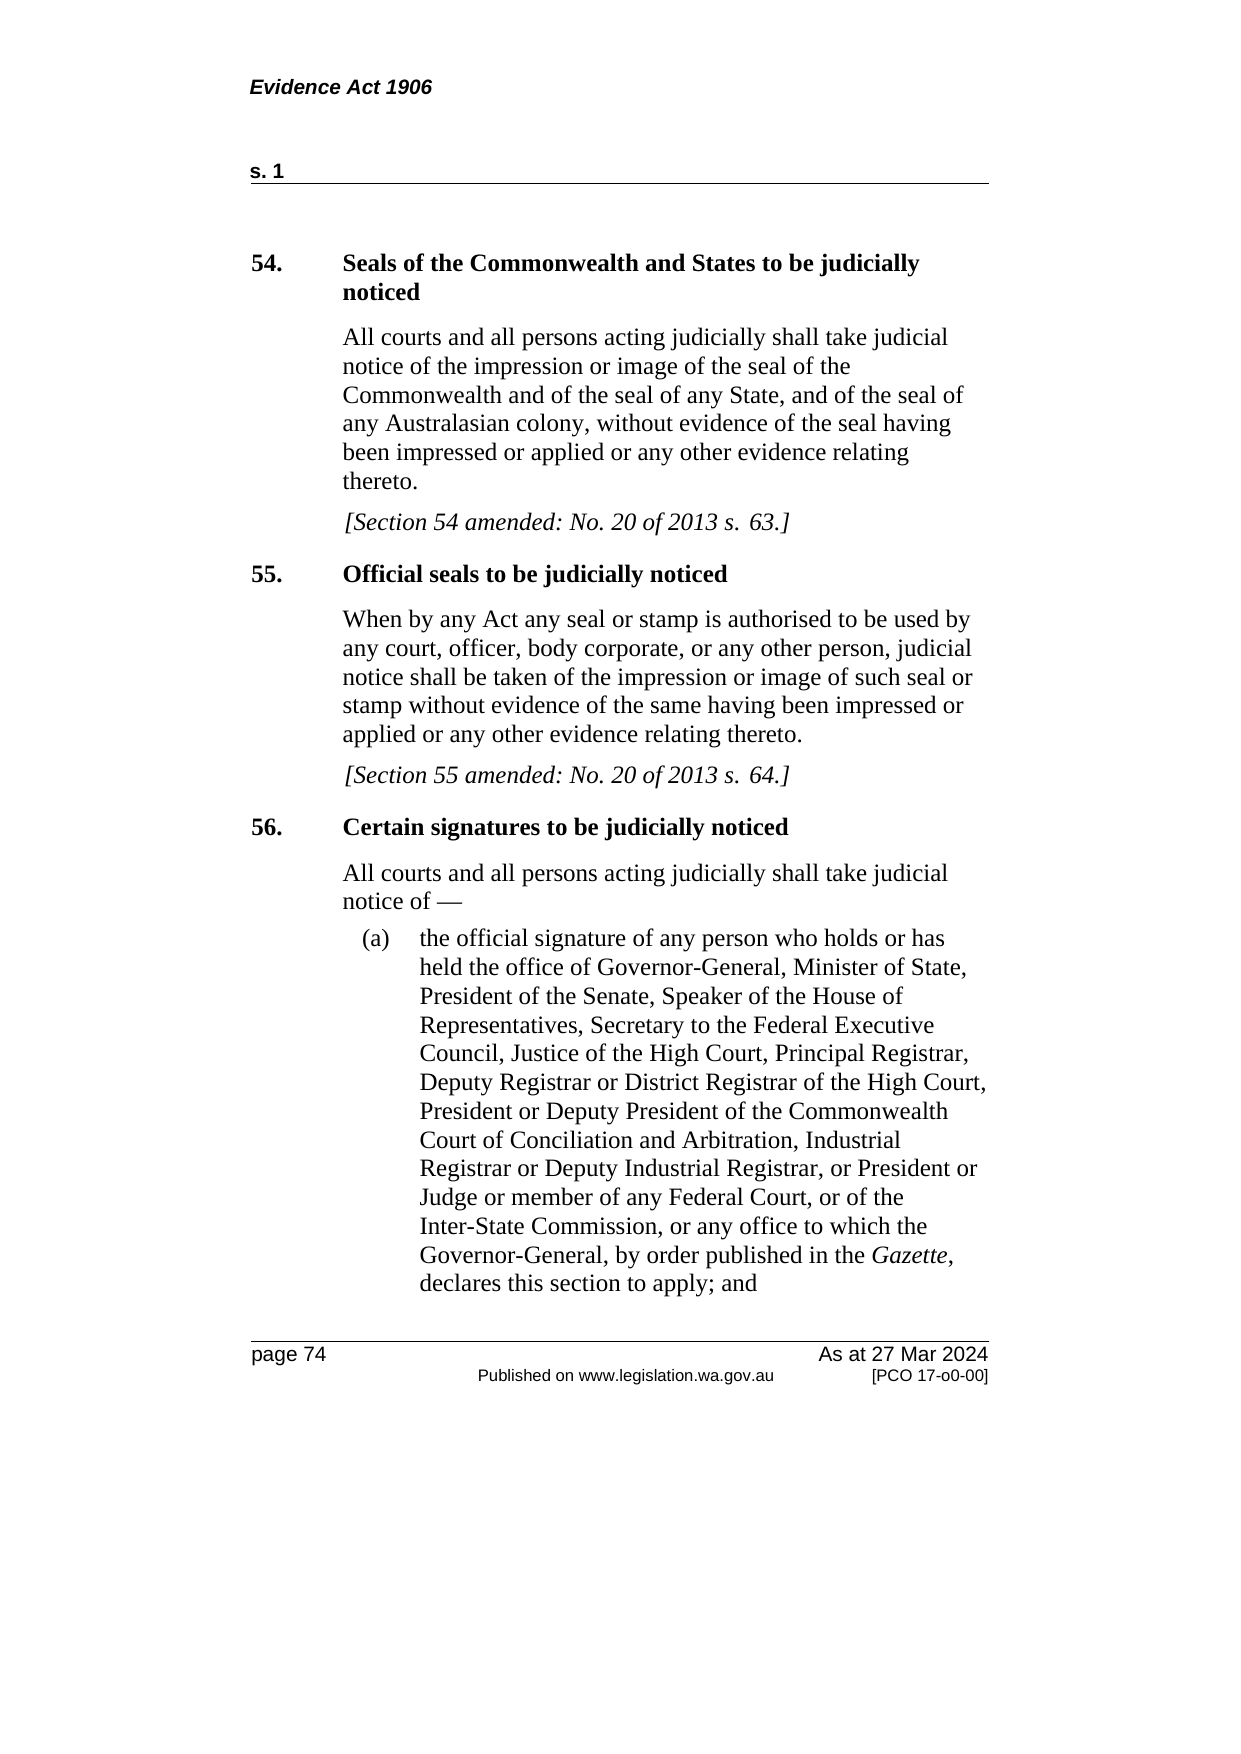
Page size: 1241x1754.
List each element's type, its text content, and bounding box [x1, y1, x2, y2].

subtitle 54. Seals of the Commonwealth and States to be judicially noticed [251, 248, 989, 306]
text All courts and all persons acting judicially shall take judicial notice of the impression or image of the seal of the Commonwealth and of the seal of any State, and of the seal of any Australasian colony, without evidence of the seal having been impressed or applied or any other evidence relating thereto. [251, 322, 989, 495]
text When by any Act any seal or stamp is authorised to be used by any court, officer, body corporate, or any other person, judicial notice shall be taken of the impression or image of such seal or stamp without evidence of the same having been impressed or applied or any other evidence relating thereto. [251, 604, 989, 748]
text (a) the official signature of any person who holds or has held the office of Governor-General, Minister of State, President of the Senate, Speaker of the House of Representatives, Secretary to the Federal Executive Council, Justice of the High Court, Principal Registrar, Deputy Registrar or District Registrar of the High Court, President or Deputy President of the Commonwealth Court of Conciliation and Arbitration, Industrial Registrar or Deputy Industrial Registrar, or President or Judge or member of any Federal Court, or of the Inter-State Commission, or any office to which the Governor-General, by order published in the Gazette, declares this section to apply; and [251, 923, 989, 1297]
text [Section 55 amended: No. 20 of 2013 s. 64.] [251, 761, 989, 789]
subtitle 55. Official seals to be judicially noticed [251, 559, 989, 588]
subtitle 56. Certain signatures to be judicially noticed [251, 812, 989, 841]
text [Section 54 amended: No. 20 of 2013 s. 63.] [251, 507, 989, 536]
text All courts and all persons acting judicially shall take judicial notice of — [251, 858, 989, 915]
